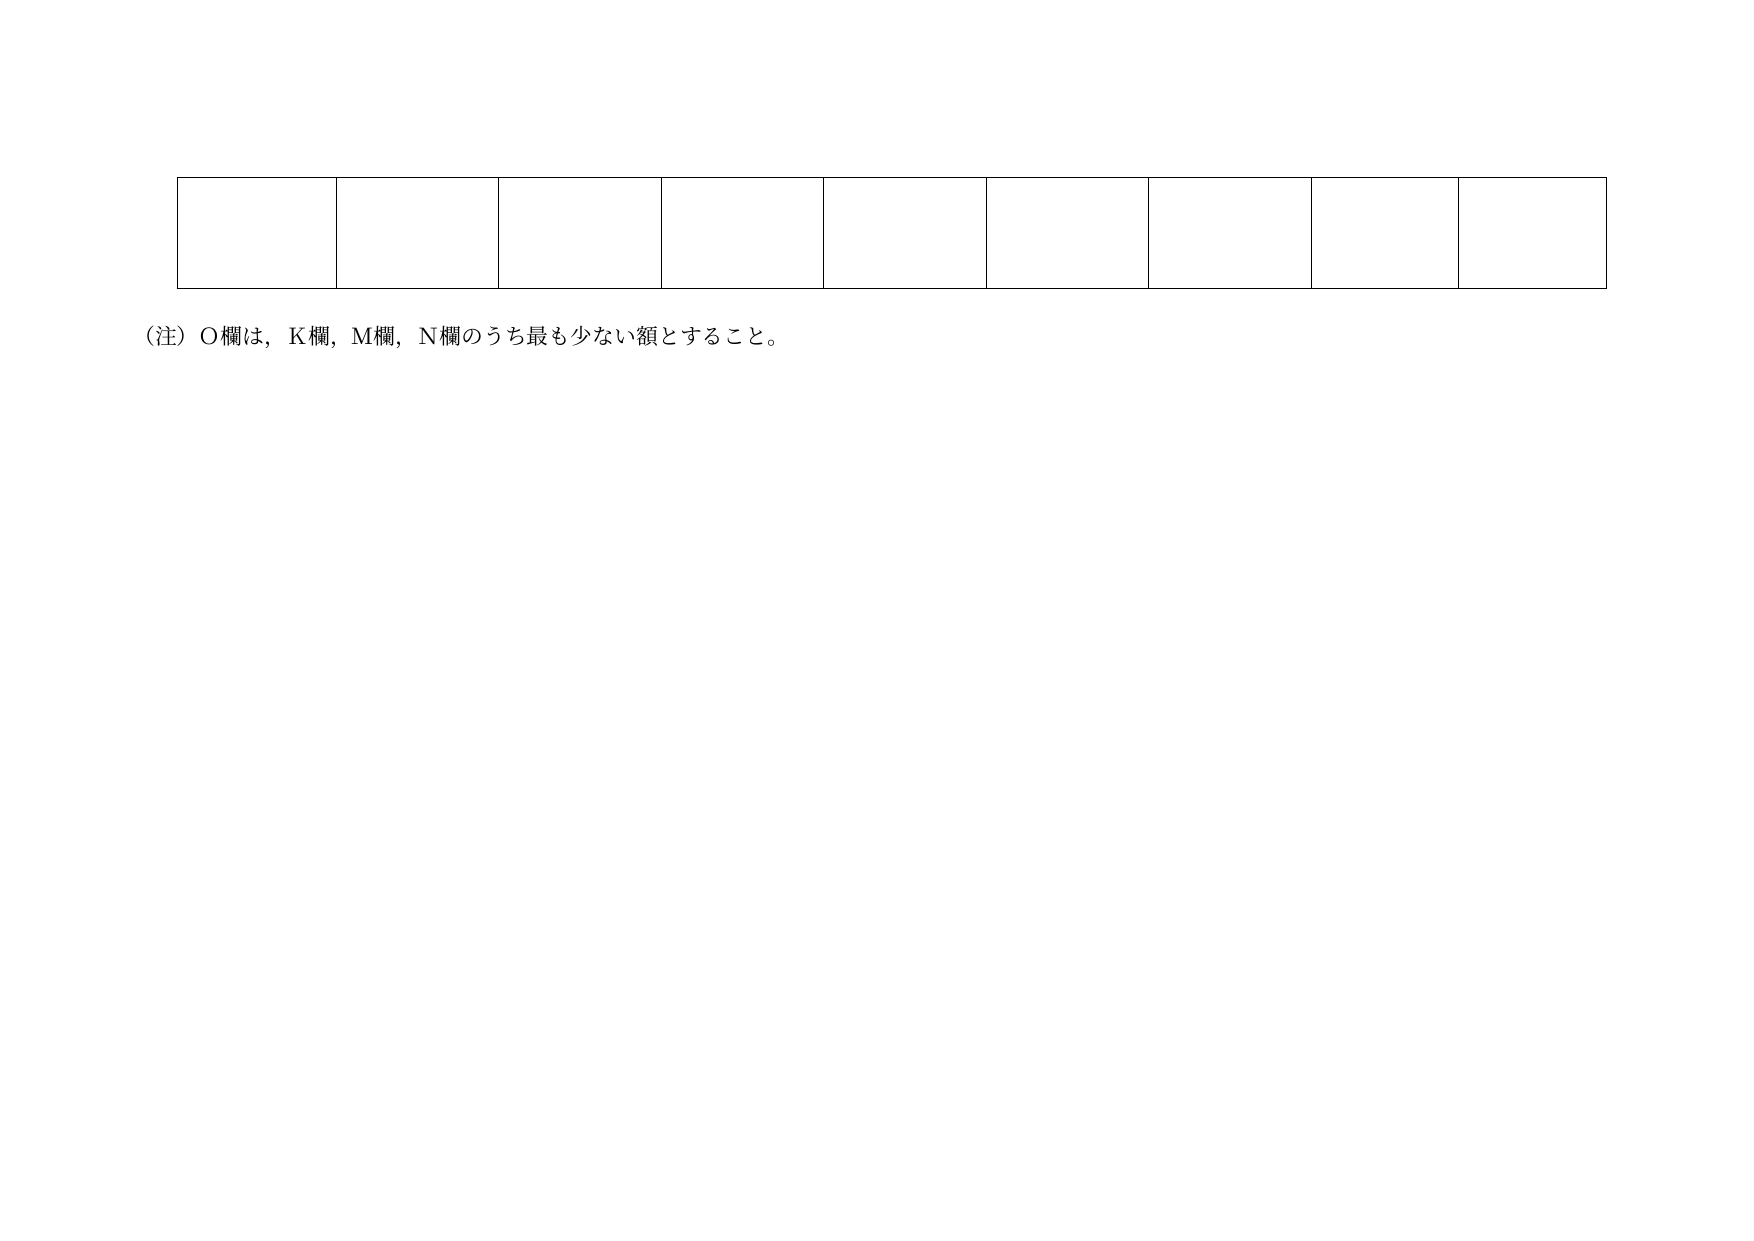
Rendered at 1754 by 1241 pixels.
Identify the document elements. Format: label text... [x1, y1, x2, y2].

table_cell [824, 178, 986, 288]
table_cell [1149, 178, 1311, 288]
table_cell [499, 178, 661, 288]
text （注）Ｏ欄は，Ｋ欄，Ｍ欄，Ｎ欄のうち最も少ない額とすること。 [133, 319, 1577, 350]
table_cell [987, 178, 1148, 288]
table_cell [337, 178, 498, 288]
table_cell [1459, 178, 1606, 288]
table_cell [662, 178, 823, 288]
table_cell [178, 178, 336, 288]
table_cell [1312, 178, 1458, 288]
